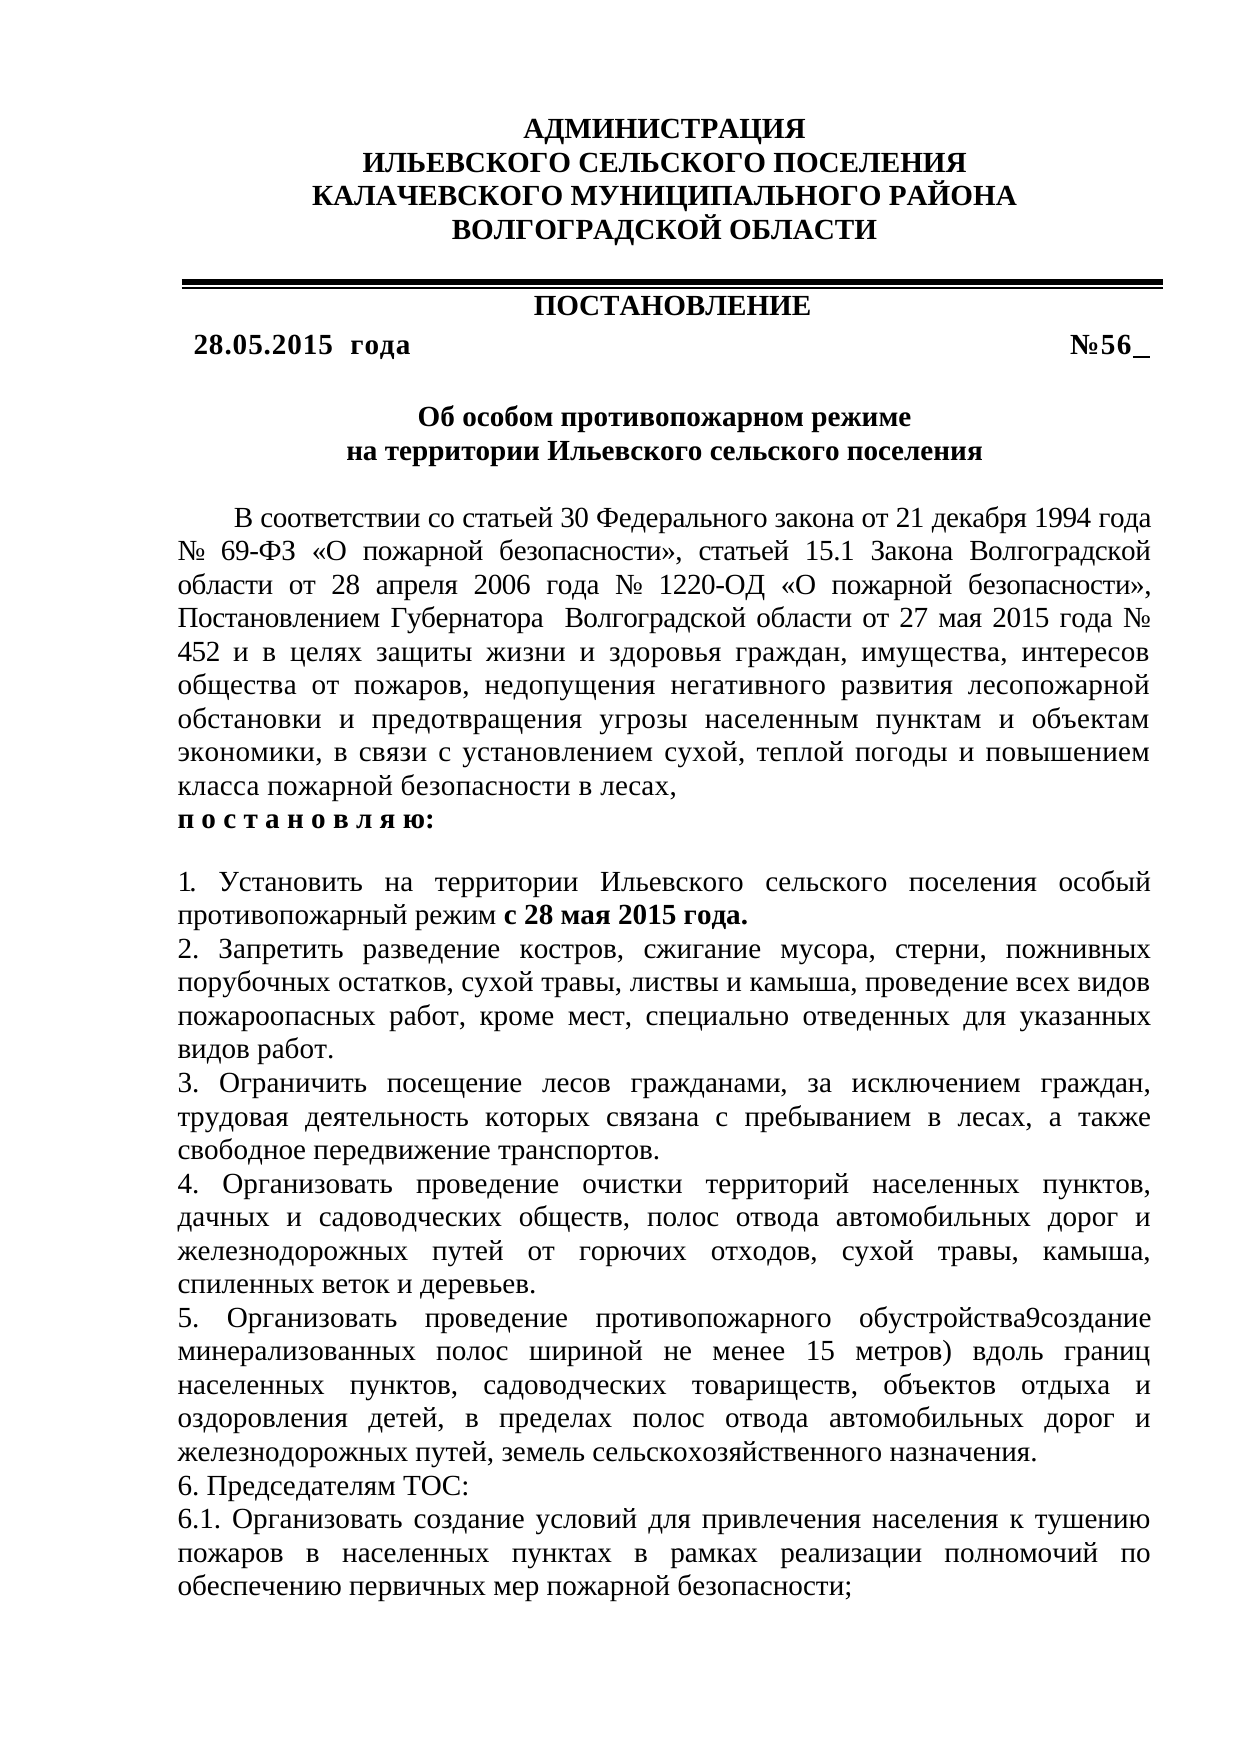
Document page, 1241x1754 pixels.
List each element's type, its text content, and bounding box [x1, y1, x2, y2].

text 6.1. Организовать создание условий для привлечения населения к тушению пожаров в населенных пунктах в рамках реализации полномочий по обеспечению первичных мер пожарной безопасности; [177, 1501, 1152, 1602]
text В соответствии со статьей 30 Федерального закона от 21 декабря 1994 года № 69-ФЗ «О пожарной безопасности», статьей 15.1 Закона Волгоградской области от 28 апреля 2006 года № 1220-ОД «О пожарной безопасности», Постановлением Губернатора Волгоградской области от 27 мая 2015 года № 452 и в целях защиты жизни и здоровья граждан, имущества, интересов общества от пожаров, недопущения негативного развития лесопожарной обстановки и предотвращения угрозы населенным пунктам и объектам экономики, в связи с установлением сухой, теплой погоды и повышением класса пожарной безопасности в лесах, [177, 500, 1152, 802]
text ИЛЬЕВСКОГО СЕЛЬСКОГО ПОСЕЛЕНИЯ [177, 145, 1152, 178]
text КАЛАЧЕВСКОГО МУНИЦИПАЛЬНОГО РАЙОНА [177, 178, 1152, 212]
table_header ПОСТАНОВЛЕНИЕ [182, 289, 1163, 322]
text Об особом противопожарном режиме [177, 399, 1152, 433]
text 4. Организовать проведение очистки территорий населенных пунктов, дачных и садоводческих обществ, полос отвода автомобильных дорог и железнодорожных путей от горючих отходов, сухой травы, камыша, спиленных веток и деревьев. [177, 1166, 1152, 1300]
text п о с т а н о в л я ю: [177, 802, 1152, 835]
text 1. Установить на территории Ильевского сельского поселения особый противопожарный режим с 28 мая 2015 года. [177, 864, 1152, 931]
text 2. Запретить разведение костров, сжигание мусора, стерни, пожнивных порубочных остатков, сухой травы, листвы и камыша, проведение всех видов пожароопасных работ, кроме мест, специально отведенных для указанных видов работ. [177, 931, 1152, 1065]
text 6. Председателям ТОС: [177, 1468, 1152, 1501]
text АДМИНИСТРАЦИЯ [177, 111, 1152, 145]
text на территории Ильевского сельского поселения [177, 433, 1152, 466]
text ВОЛГОГРАДСКОЙ ОБЛАСТИ [177, 212, 1152, 246]
text 28.05.2015 года №56 [193, 327, 1152, 361]
text 3. Ограничить посещение лесов гражданами, за исключением граждан, трудовая деятельность которых связана с пребыванием в лесах, а также свободное передвижение транспортов. [177, 1065, 1152, 1166]
text 5. Организовать проведение противопожарного обустройства9создание минерализованных полос шириной не менее 15 метров) вдоль границ населенных пунктов, садоводческих товариществ, объектов отдыха и оздоровления детей, в пределах полос отвода автомобильных дорог и железнодорожных путей, земель сельскохозяйственного назначения. [177, 1300, 1152, 1468]
